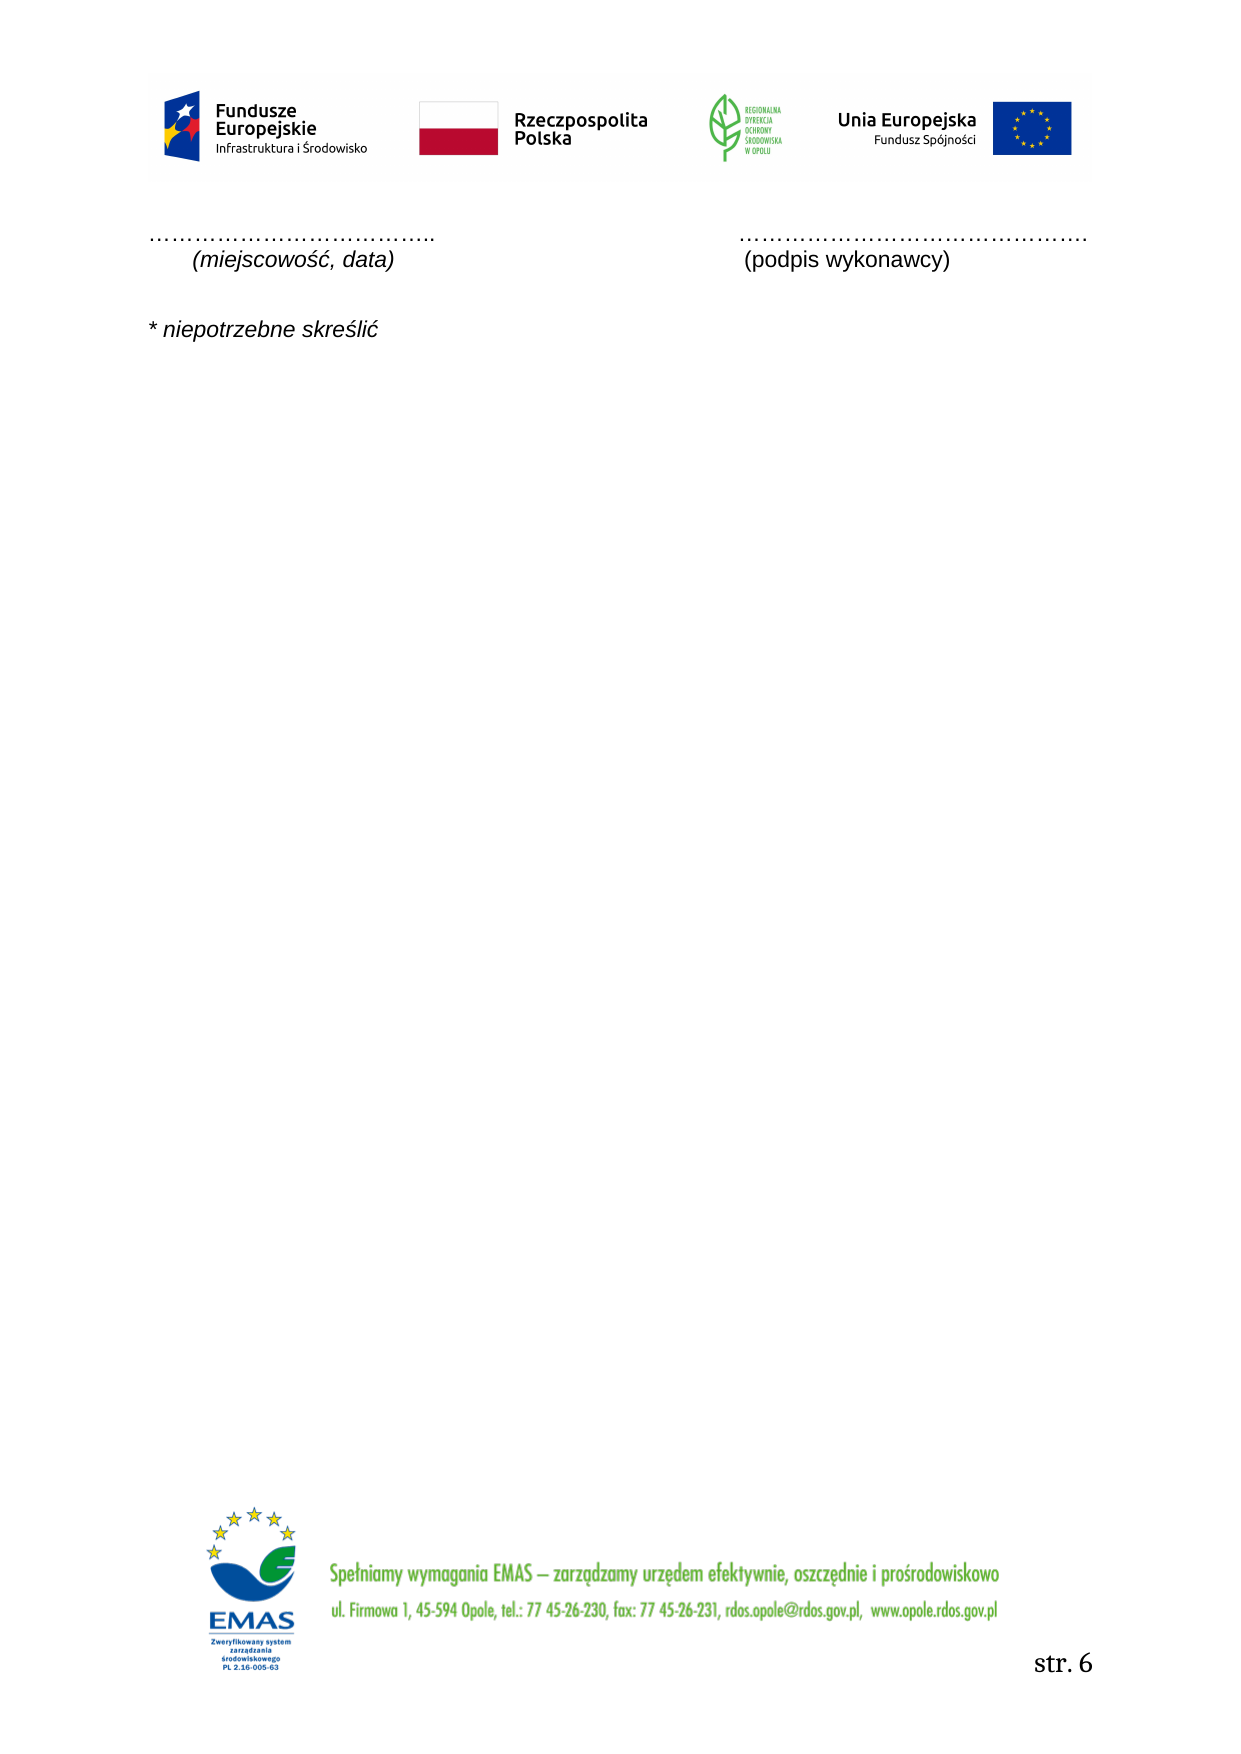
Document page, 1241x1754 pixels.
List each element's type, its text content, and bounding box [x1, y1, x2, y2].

picture [147, 73, 1093, 182]
text * niepotrzebne skreślić [148, 316, 1093, 342]
text ……………………………….. ………………………………………. [148, 220, 1093, 246]
picture [206, 1506, 1034, 1673]
text (miejscowość, data) (podpis wykonawcy) [148, 246, 1093, 273]
